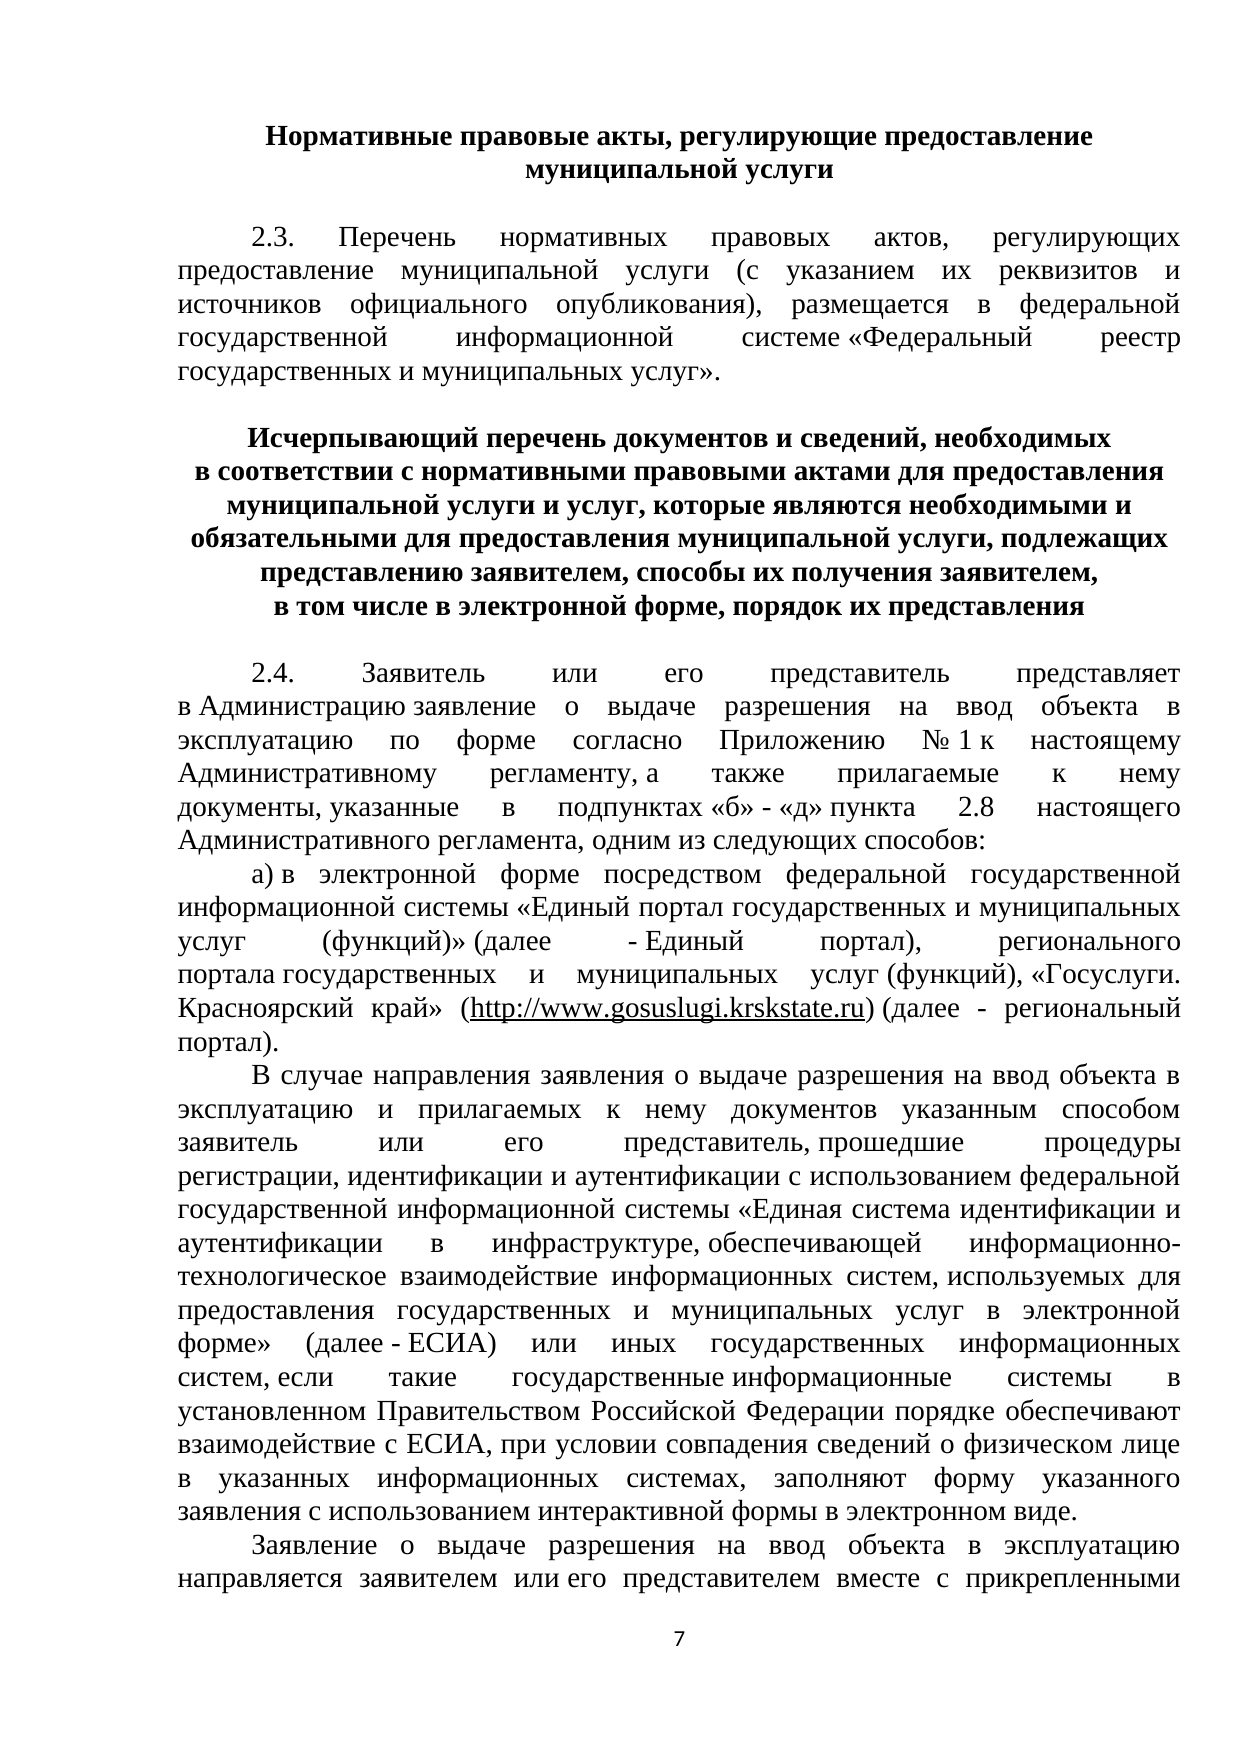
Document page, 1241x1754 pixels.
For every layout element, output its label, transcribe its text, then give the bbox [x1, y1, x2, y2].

text 2.4. Заявитель или его представитель представляет в Администрацию заявление о выдаче разрешения на ввод объекта в эксплуатацию по форме согласно Приложению № 1 к настоящему Административному регламенту, а также прилагаемые к нему документы, указанные в подпунктах «б» - «д» пункта 2.8 настоящего Административного регламента, одним из следующих способов: [177, 655, 1181, 856]
text 2.3. Перечень нормативных правовых актов, регулирующих предоставление муниципальной услуги (с указанием их реквизитов и источников официального опубликования), размещается в федеральной государственной информационной системе «Федеральный реестр государственных и муниципальных услуг». [177, 219, 1181, 386]
text муниципальной услуги [177, 152, 1181, 185]
text В случае направления заявления о выдаче разрешения на ввод объекта в эксплуатацию и прилагаемых к нему документов указанным способом заявитель или его представитель, прошедшие процедуры регистрации, идентификации и аутентификации с использованием федеральной государственной информационной системы «Единая система идентификации и аутентификации в инфраструктуре, обеспечивающей информационно-технологическое взаимодействие информационных систем, используемых для предоставления государственных и муниципальных услуг в электронной форме» (далее - ЕСИА) или иных государственных информационных систем, если такие государственные информационные системы в установленном Правительством Российской Федерации порядке обеспечивают взаимодействие с ЕСИА, при условии совпадения сведений о физическом лице в указанных информационных системах, заполняют форму указанного заявления с использованием интерактивной формы в электронном виде. [177, 1057, 1181, 1527]
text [177, 1527, 1181, 1594]
text Исчерпывающий перечень документов и сведений, необходимых [177, 420, 1181, 453]
text в том числе в электронной форме, порядок их представления [177, 588, 1181, 621]
text в соответствии с нормативными правовыми актами для предоставления муниципальной услуги и услуг, которые являются необходимыми и обязательными для предоставления муниципальной услуги, подлежащих представлению заявителем, способы их получения заявителем, [177, 453, 1181, 588]
text а) в электронной форме посредством федеральной государственной информационной системы «Единый портал государственных и муниципальных услуг (функций)» (далее - Единый портал), регионального портала государственных и муниципальных услуг (функций), «Госуслуги. Красноярский край» (http://www.gosuslugi.krskstate.ru) (далее - региональный портал). [177, 856, 1181, 1057]
text Нормативные правовые акты, регулирующие предоставление [177, 118, 1181, 152]
